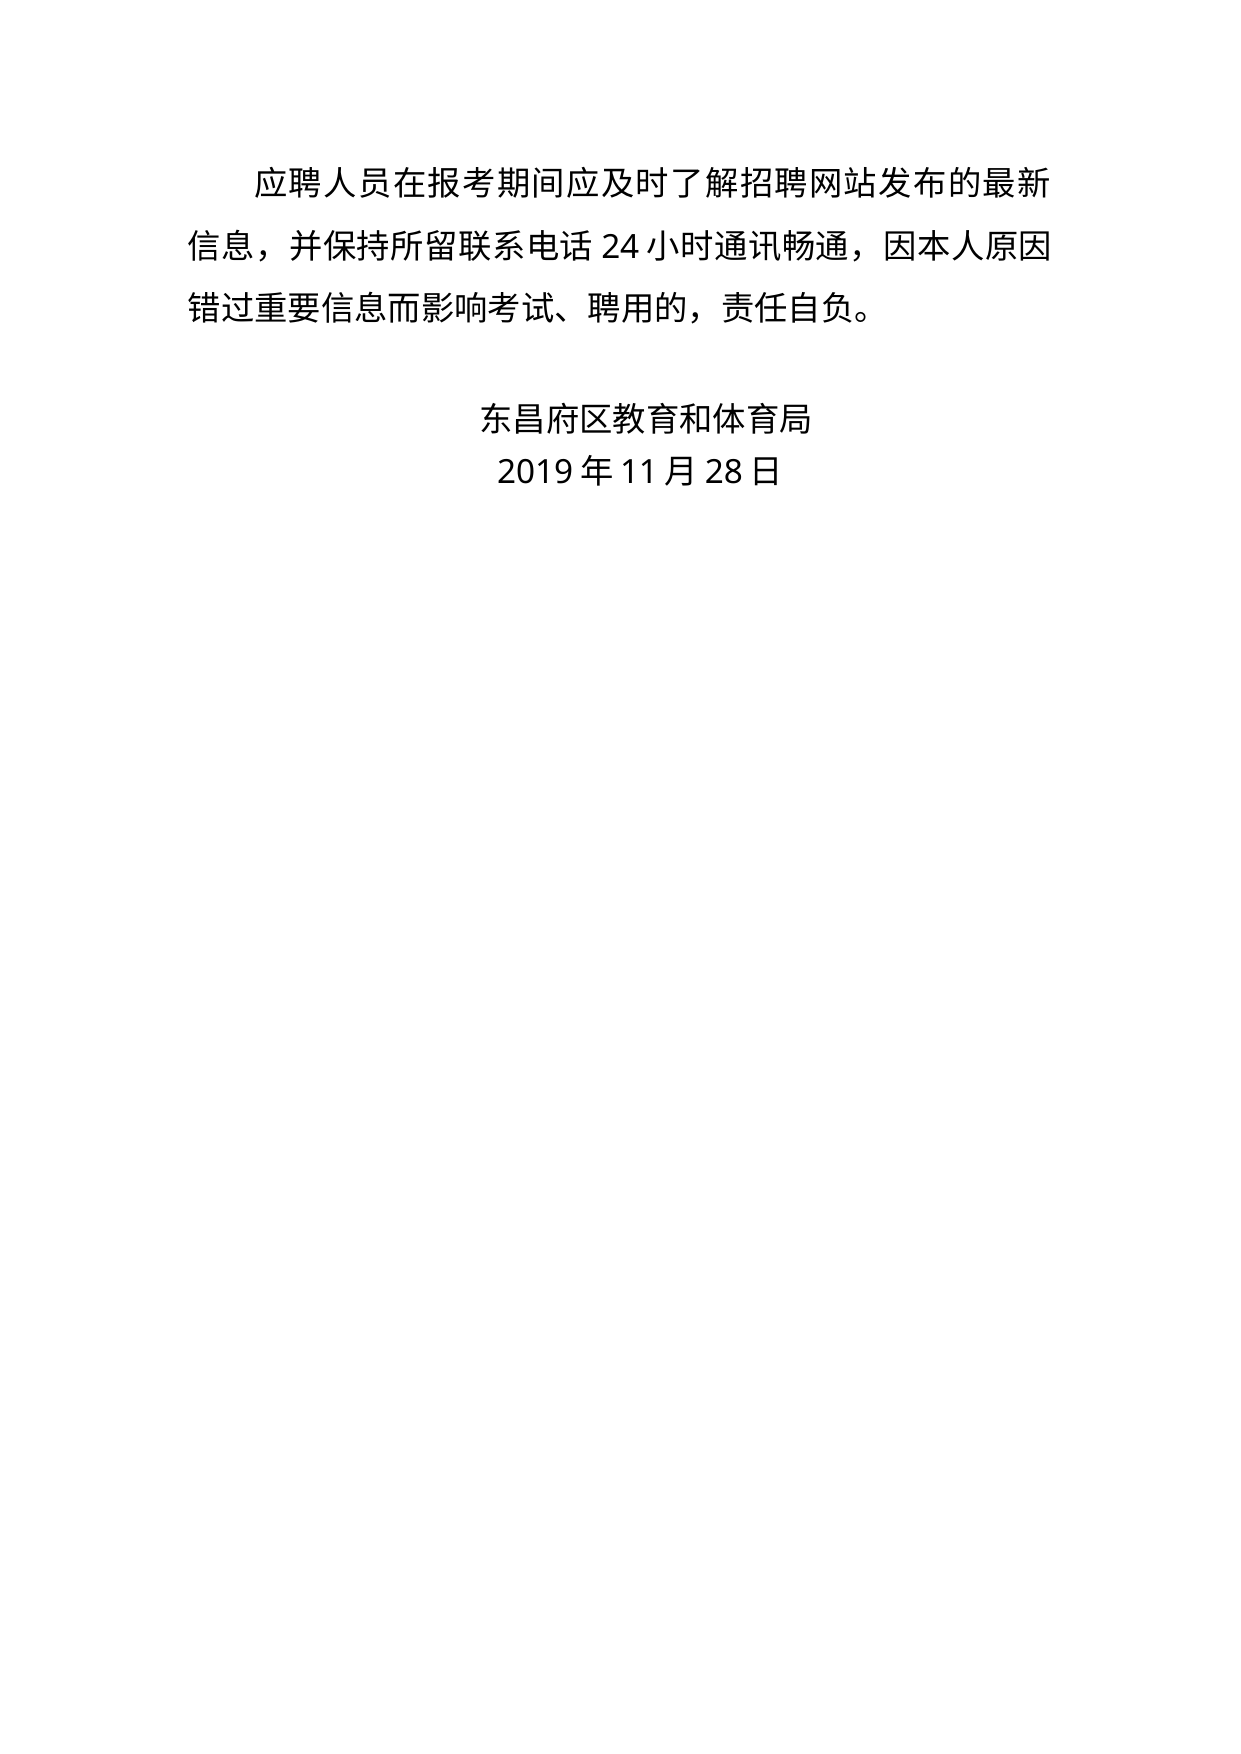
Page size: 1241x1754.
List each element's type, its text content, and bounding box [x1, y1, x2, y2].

text 2019年11月28日 [187, 442, 1053, 494]
text 东昌府区教育和体育局 [187, 389, 1053, 442]
text 应聘人员在报考期间应及时了解招聘网站发布的最新信息，并保持所留联系电话24小时通讯畅通，因本人原因错过重要信息而影响考试、聘用的，责任自负。 [187, 146, 1053, 333]
